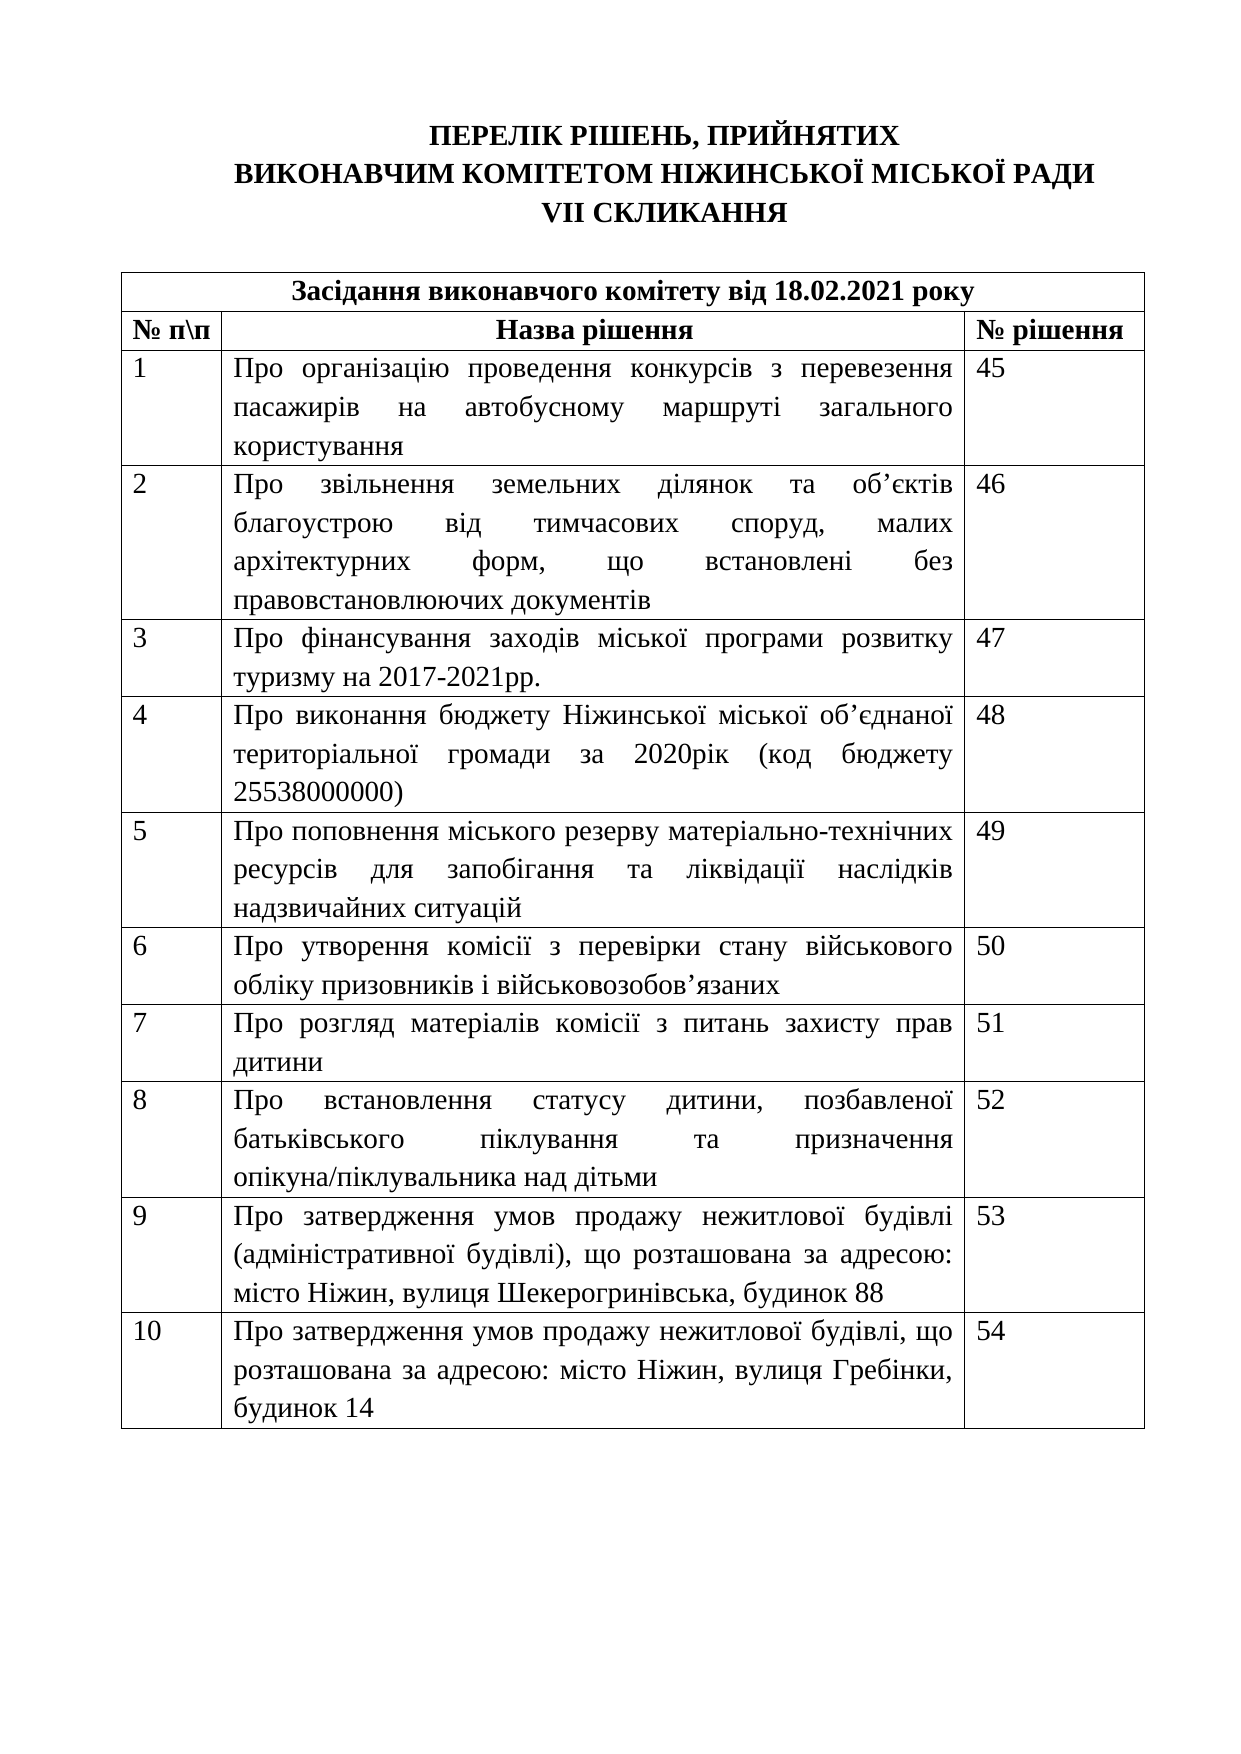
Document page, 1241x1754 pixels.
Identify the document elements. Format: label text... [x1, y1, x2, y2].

table_cell 53 [965, 1198, 1144, 1312]
table_cell Про звільнення земельних ділянок та об’єктів благоустрою від тимчасових споруд, малих архітектурних форм, що встановлені без правовстановлюючих документів [222, 466, 964, 619]
table_cell 49 [965, 813, 1144, 927]
table_cell 9 [122, 1198, 221, 1312]
table_cell 52 [965, 1082, 1144, 1197]
table_cell Про встановлення статусу дитини, позбавленої батьківського піклування та призначення опікуна/піклувальника над дітьми [222, 1082, 964, 1197]
table_cell 1 [122, 351, 221, 465]
table_cell Про утворення комісії з перевірки стану військового обліку призовників і військовозобов’язаних [222, 928, 964, 1004]
table_cell 10 [122, 1313, 221, 1428]
table_cell 4 [122, 697, 221, 812]
table_cell Про розгляд матеріалів комісії з питань захисту прав дитини [222, 1005, 964, 1081]
table_cell 5 [122, 813, 221, 927]
table_cell Про виконання бюджету Ніжинської міської об’єднаної територіальної громади за 2020рік (код бюджету 25538000000) [222, 697, 964, 812]
text ВИКОНАВЧИМ КОМІТЕТОМ НІЖИНСЬКОЇ МІСЬКОЇ РАДИ [177, 157, 1152, 190]
table_cell 51 [965, 1005, 1144, 1081]
table_cell Про організацію проведення конкурсів з перевезення пасажирів на автобусному маршруті загального користування [222, 351, 964, 465]
table_cell № рішення [965, 312, 1144, 349]
table_cell Про затвердження умов продажу нежитлової будівлі (адміністративної будівлі), що розташована за адресою: місто Ніжин, вулиця Шекерогринівська, будинок 88 [222, 1198, 964, 1312]
table_cell 45 [965, 351, 1144, 465]
table_cell Про поповнення міського резерву матеріально-технічних ресурсів для запобігання та ліквідації наслідків надзвичайних ситуацій [222, 813, 964, 927]
table_cell 8 [122, 1082, 221, 1197]
table_cell Про затвердження умов продажу нежитлової будівлі, що розташована за адресою: місто Ніжин, вулиця Гребінки, будинок 14 [222, 1313, 964, 1428]
table_cell Назва рішення [222, 312, 964, 349]
table_cell 54 [965, 1313, 1144, 1428]
table_cell 46 [965, 466, 1144, 619]
table_cell 50 [965, 928, 1144, 1004]
text ПЕРЕЛІК РІШЕНЬ, ПРИЙНЯТИХ [177, 118, 1152, 152]
table_cell 48 [965, 697, 1144, 812]
text VII СКЛИКАННЯ [177, 195, 1152, 229]
table_cell Про фінансування заходів міської програми розвитку туризму на 2017-2021рр. [222, 620, 964, 696]
table_header Засідання виконавчого комітету від 18.02.2021 року [122, 273, 1144, 311]
table_cell 2 [122, 466, 221, 619]
table_cell 6 [122, 928, 221, 1004]
table_cell 47 [965, 620, 1144, 696]
table_cell 7 [122, 1005, 221, 1081]
table_cell № п\п [122, 312, 221, 349]
table_cell 3 [122, 620, 221, 696]
